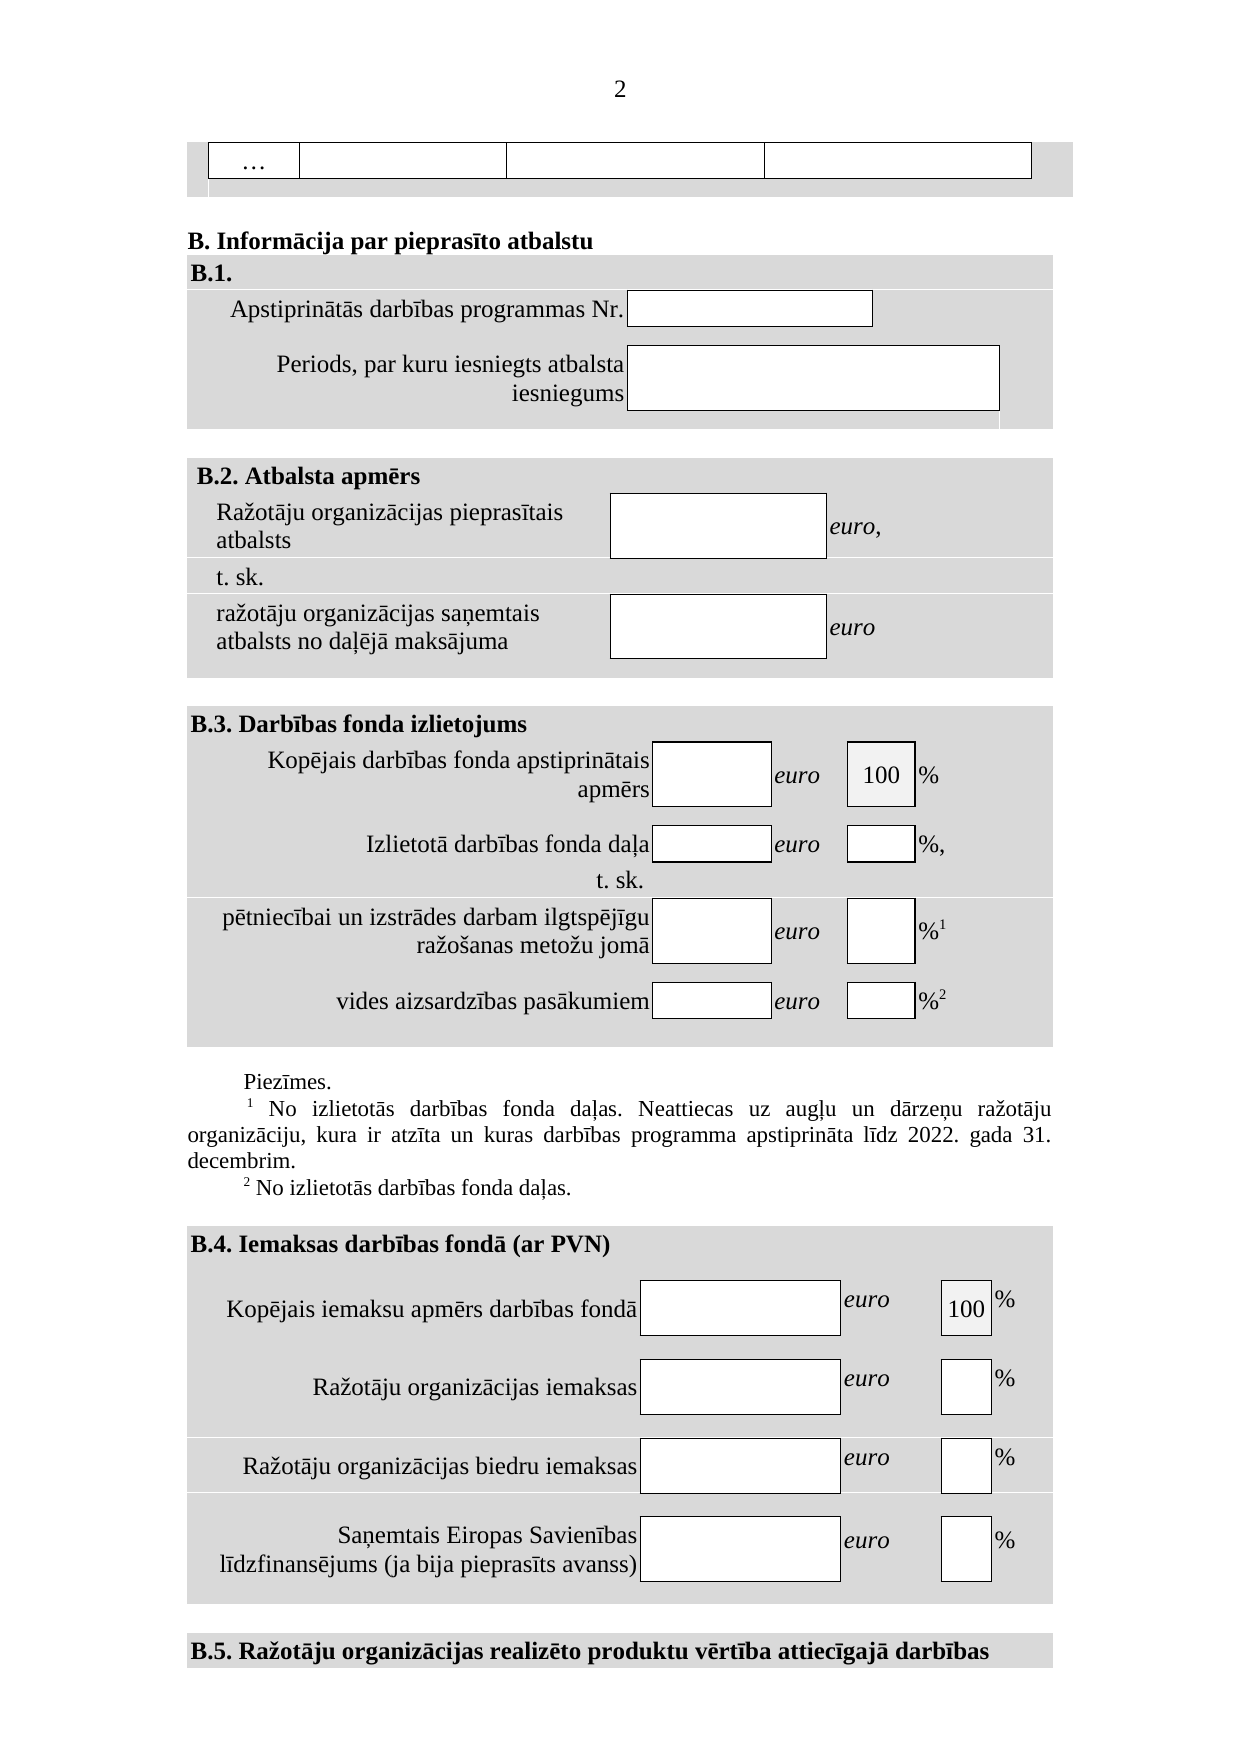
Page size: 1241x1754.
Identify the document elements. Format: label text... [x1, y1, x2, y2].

table_cell [653, 826, 771, 861]
table_cell [628, 291, 872, 326]
table_cell [641, 1439, 840, 1492]
text 1 No izlietotās darbības fonda daļas. Neattiecas uz augļu un dārzeņu ražotāju organizāciju, kura ir atzīta un kuras darbības programma apstiprināta līdz 2022. gada 31. decembrim. [187, 1095, 1053, 1174]
table_cell Kopējais iemaksu apmērs darbības fondā [187, 1280, 640, 1335]
table_cell [187, 493, 213, 557]
table_cell [641, 1281, 840, 1335]
table_cell Saņemtais Eiropas Savienības līdzfinansējums (ja bija pieprasīts avanss) [187, 1516, 640, 1581]
table_header B.1. [187, 255, 1053, 289]
table_cell pētniecībai un izstrādes darbam ilgtspējīgu ražošanas metožu jomā [187, 898, 652, 963]
table_cell [942, 1439, 991, 1492]
table_cell vides aizsardzības pasākumiem [187, 982, 652, 1018]
table_cell [299, 179, 507, 197]
table_cell [507, 143, 764, 178]
table_cell euro [772, 982, 847, 1018]
table_cell [653, 743, 771, 806]
table_cell [187, 410, 999, 429]
table_cell [1000, 410, 1053, 429]
table_cell [848, 899, 914, 963]
table_cell % [992, 1438, 1053, 1492]
table_cell [187, 963, 1053, 982]
text 2 No izlietotās darbības fonda daļas. [187, 1174, 1053, 1200]
table_header [826, 458, 1053, 493]
table_cell %2 [916, 982, 1053, 1018]
table_cell euro [841, 1280, 941, 1335]
table_cell [187, 142, 208, 178]
table_cell [187, 806, 1053, 825]
table_cell [628, 346, 999, 410]
table_cell Periods, par kuru iesniegts atbalsta iesniegums [187, 345, 627, 410]
table_cell euro [827, 594, 1053, 658]
table_cell 100 [942, 1281, 991, 1335]
table_cell [641, 1360, 840, 1414]
table_cell %, [916, 825, 1053, 861]
table_cell [187, 1493, 1053, 1516]
table_cell % [992, 1359, 1053, 1414]
table_cell [942, 1517, 991, 1581]
table_cell [873, 290, 1053, 326]
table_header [187, 1633, 1053, 1668]
table_cell [187, 594, 213, 658]
table_cell euro [841, 1359, 941, 1414]
table_cell [300, 143, 506, 178]
table_cell euro [841, 1438, 941, 1492]
table_cell euro [772, 898, 847, 963]
table_cell [848, 826, 914, 861]
table_cell [187, 1335, 1053, 1359]
table_cell [942, 1360, 991, 1414]
table_cell [653, 983, 771, 1018]
table_cell [931, 179, 1031, 197]
table_cell [653, 899, 771, 963]
table_cell % [992, 1280, 1053, 1335]
table_cell euro [772, 825, 847, 861]
table_cell Apstiprinātās darbības programmas Nr. [187, 290, 627, 326]
table_cell [507, 179, 765, 197]
table_cell t. sk. [187, 861, 1053, 897]
table_cell euro, [827, 493, 1053, 557]
table_cell Ražotāju organizācijas iemaksas [187, 1359, 640, 1414]
table_cell [187, 178, 208, 197]
table_header B.4. Iemaksas darbības fondā (ar PVN) [187, 1226, 1053, 1280]
table_cell t. sk. [213, 558, 1053, 593]
table_cell [765, 179, 931, 197]
table_cell [641, 1517, 840, 1581]
table_cell [187, 1414, 1053, 1437]
table_cell Ražotāju organizācijas biedru iemaksas [187, 1438, 640, 1492]
text B. Informācija par pieprasīto atbalstu [187, 226, 1053, 254]
text Piezīmes. [187, 1068, 1053, 1095]
table_cell Kopējais darbības fonda apstiprinātais apmērs [187, 741, 652, 806]
table_header B.2. Atbalsta apmērs [187, 458, 826, 493]
table_cell … [209, 143, 299, 178]
table_cell [187, 1018, 1053, 1047]
table_cell % [916, 741, 1053, 806]
table_cell [611, 494, 826, 557]
table_cell [765, 143, 1031, 178]
table_cell [611, 595, 826, 658]
table_header B.3. Darbības fonda izlietojums [187, 706, 1053, 741]
table_cell [187, 326, 1053, 345]
table_cell [1032, 142, 1073, 178]
table_cell 100 [848, 743, 914, 806]
table_cell [848, 983, 914, 1018]
table_cell [209, 179, 299, 197]
table_cell [187, 1581, 1053, 1604]
table_cell [187, 658, 1053, 678]
table_cell euro [841, 1516, 941, 1581]
table_cell euro [772, 741, 847, 806]
table_cell [187, 558, 213, 593]
table_cell Ražotāju organizācijas pieprasītais atbalsts [213, 493, 610, 557]
table_cell [1031, 178, 1073, 197]
table_cell ražotāju organizācijas saņemtais atbalsts no daļējā maksājuma [213, 594, 610, 658]
table_cell Izlietotā darbības fonda daļa [187, 825, 652, 861]
table_cell [1000, 345, 1053, 410]
table_cell %1 [916, 898, 1053, 963]
table_cell % [992, 1516, 1053, 1581]
